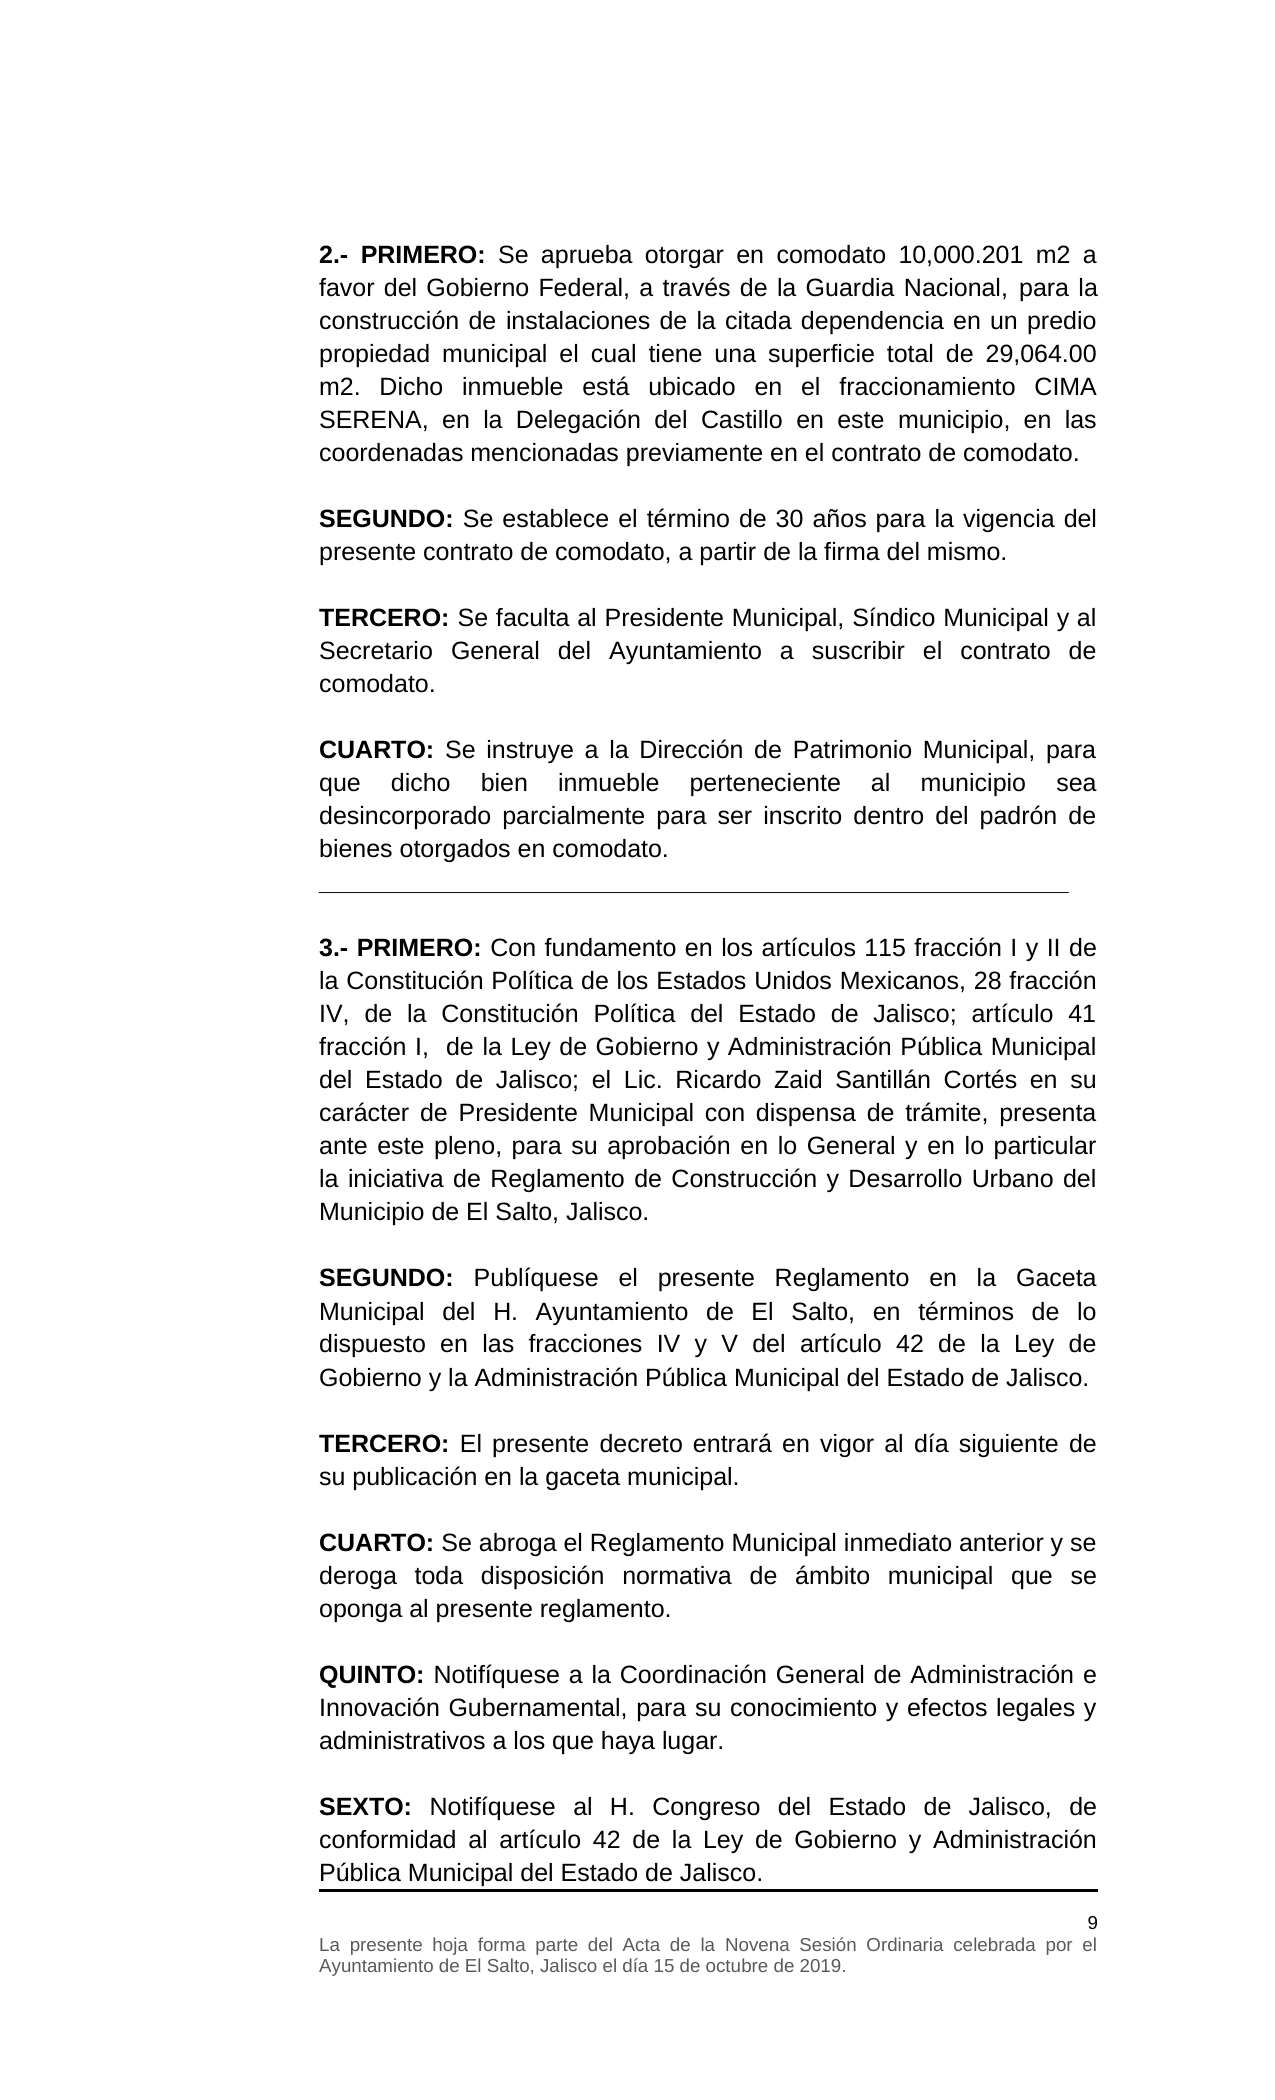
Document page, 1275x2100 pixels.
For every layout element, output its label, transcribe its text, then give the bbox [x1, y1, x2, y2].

text SEGUNDO: Se establece el término de 30 años para la vigencia del presente contrato de comodato, a partir de la firma del mismo. [319, 504, 1098, 566]
text ______________________________________________________ [319, 867, 1098, 896]
text 2.- PRIMERO: Se aprueba otorgar en comodato 10,000.201 m2 a favor del Gobierno Federal, a través de la Guardia Nacional, para la construcción de instalaciones de la citada dependencia en un predio propiedad municipal el cual tiene una superficie total de 29,064.00 m2. Dicho inmueble está ubicado en el fraccionamiento CIMA SERENA, en la Delegación del Castillo en este municipio, en las coordenadas mencionadas previamente en el contrato de comodato. [319, 240, 1098, 467]
text CUARTO: Se instruye a la Dirección de Patrimonio Municipal, para que dicho bien inmueble perteneciente al municipio sea desincorporado parcialmente para ser inscrito dentro del padrón de bienes otorgados en comodato. [319, 735, 1098, 863]
text SEGUNDO: Publíquese el presente Reglamento en la Gaceta Municipal del H. Ayuntamiento de El Salto, en términos de lo dispuesto en las fracciones IV y V del artículo 42 de la Ley de Gobierno y la Administración Pública Municipal del Estado de Jalisco. [319, 1263, 1098, 1391]
text SEXTO: Notifíquese al H. Congreso del Estado de Jalisco, de conformidad al artículo 42 de la Ley de Gobierno y Administración Pública Municipal del Estado de Jalisco. [319, 1792, 1098, 1889]
text CUARTO: Se abroga el Reglamento Municipal inmediato anterior y se deroga toda disposición normativa de ámbito municipal que se oponga al presente reglamento. [319, 1528, 1098, 1622]
text TERCERO: Se faculta al Presidente Municipal, Síndico Municipal y al Secretario General del Ayuntamiento a suscribir el contrato de comodato. [319, 603, 1098, 698]
text 3.- PRIMERO: Con fundamento en los artículos 115 fracción I y II de la Constitución Política de los Estados Unidos Mexicanos, 28 fracción IV, de la Constitución Política del Estado de Jalisco; artículo 41 fracción I, de la Ley de Gobierno y Administración Pública Municipal del Estado de Jalisco; el Lic. Ricardo Zaid Santillán Cortés en su carácter de Presidente Municipal con dispensa de trámite, presenta ante este pleno, para su aprobación en lo General y en lo particular la iniciativa de Reglamento de Construcción y Desarrollo Urbano del Municipio de El Salto, Jalisco. [319, 933, 1098, 1226]
text TERCERO: El presente decreto entrará en vigor al día siguiente de su publicación en la gaceta municipal. [319, 1428, 1098, 1490]
text QUINTO: Notifíquese a la Coordinación General de Administración e Innovación Gubernamental, para su conocimiento y efectos legales y administrativos a los que haya lugar. [319, 1660, 1098, 1754]
